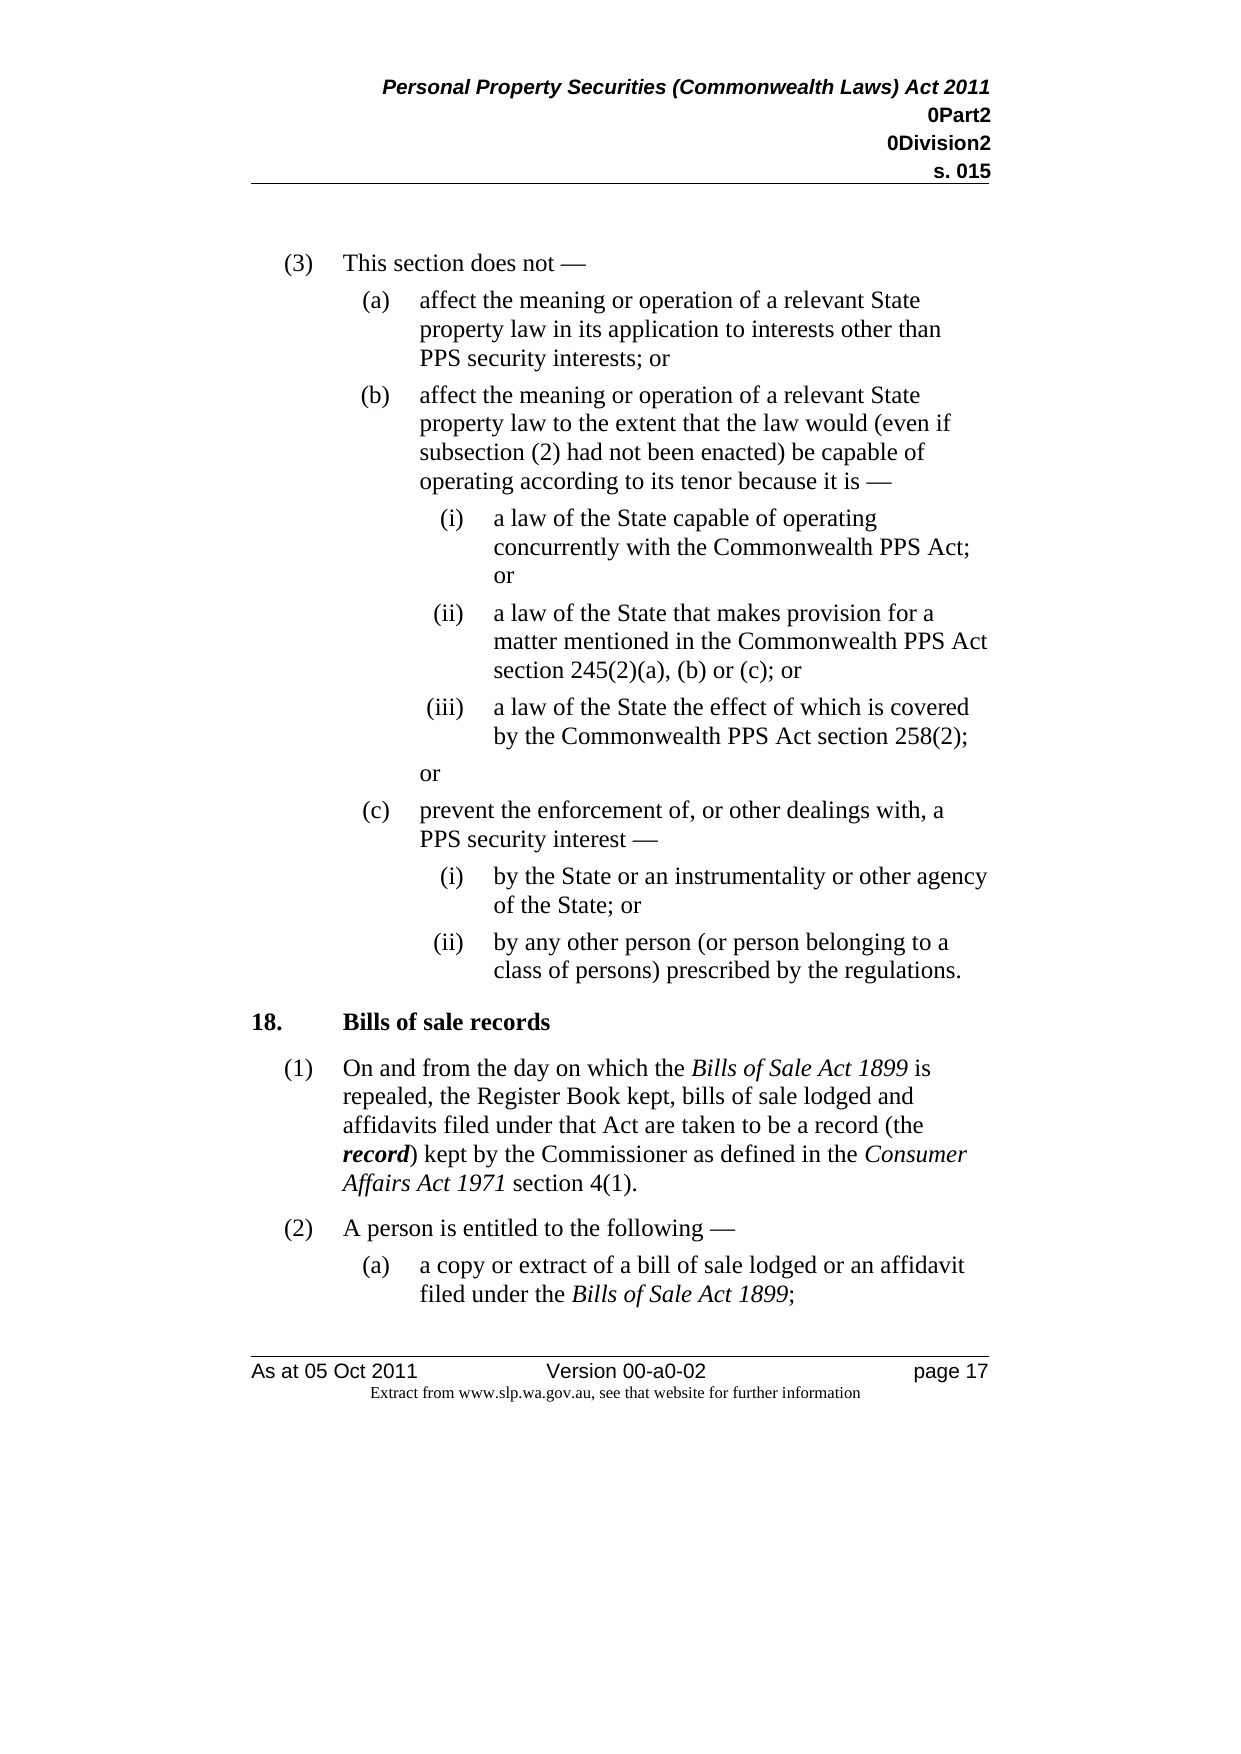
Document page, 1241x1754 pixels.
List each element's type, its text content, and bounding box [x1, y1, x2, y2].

subtitle 18. Bills of sale records [251, 1007, 989, 1036]
text (i) by the State or an instrumentality or other agency of the State; or [251, 861, 989, 918]
text (c) prevent the enforcement of, or other dealings with, a PPS security interest — [251, 795, 989, 853]
text (3) This section does not — [251, 248, 989, 277]
text (iii) a law of the State the effect of which is covered by the Commonwealth PPS Act section 258(2); [251, 692, 989, 750]
text (1) On and from the day on which the Bills of Sale Act 1899 is repealed, the Register Book kept, bills of sale lodged and affidavits filed under that Act are taken to be a record (the record) kept by the Commissioner as defined in the Consumer Affairs Act 1971 section 4(1). [251, 1053, 989, 1196]
text (2) A person is entitled to the following — [251, 1213, 989, 1242]
text (a) affect the meaning or operation of a relevant State property law in its application to interests other than PPS security interests; or [251, 285, 989, 371]
text (ii) a law of the State that makes provision for a matter mentioned in the Commonwealth PPS Act section 245(2)(a), (b) or (c); or [251, 598, 989, 684]
text (ii) by any other person (or person belonging to a class of persons) prescribed by the regulations. [251, 927, 989, 984]
text (b) affect the meaning or operation of a relevant State property law to the extent that the law would (even if subsection (2) had not been enacted) be capable of operating according to its tenor because it is — [251, 380, 989, 495]
text or [251, 758, 989, 787]
text (a) a copy or extract of a bill of sale lodged or an affidavit filed under the Bills of Sale Act 1899; [251, 1250, 989, 1308]
text (i) a law of the State capable of operating concurrently with the Commonwealth PPS Act; or [251, 503, 989, 589]
